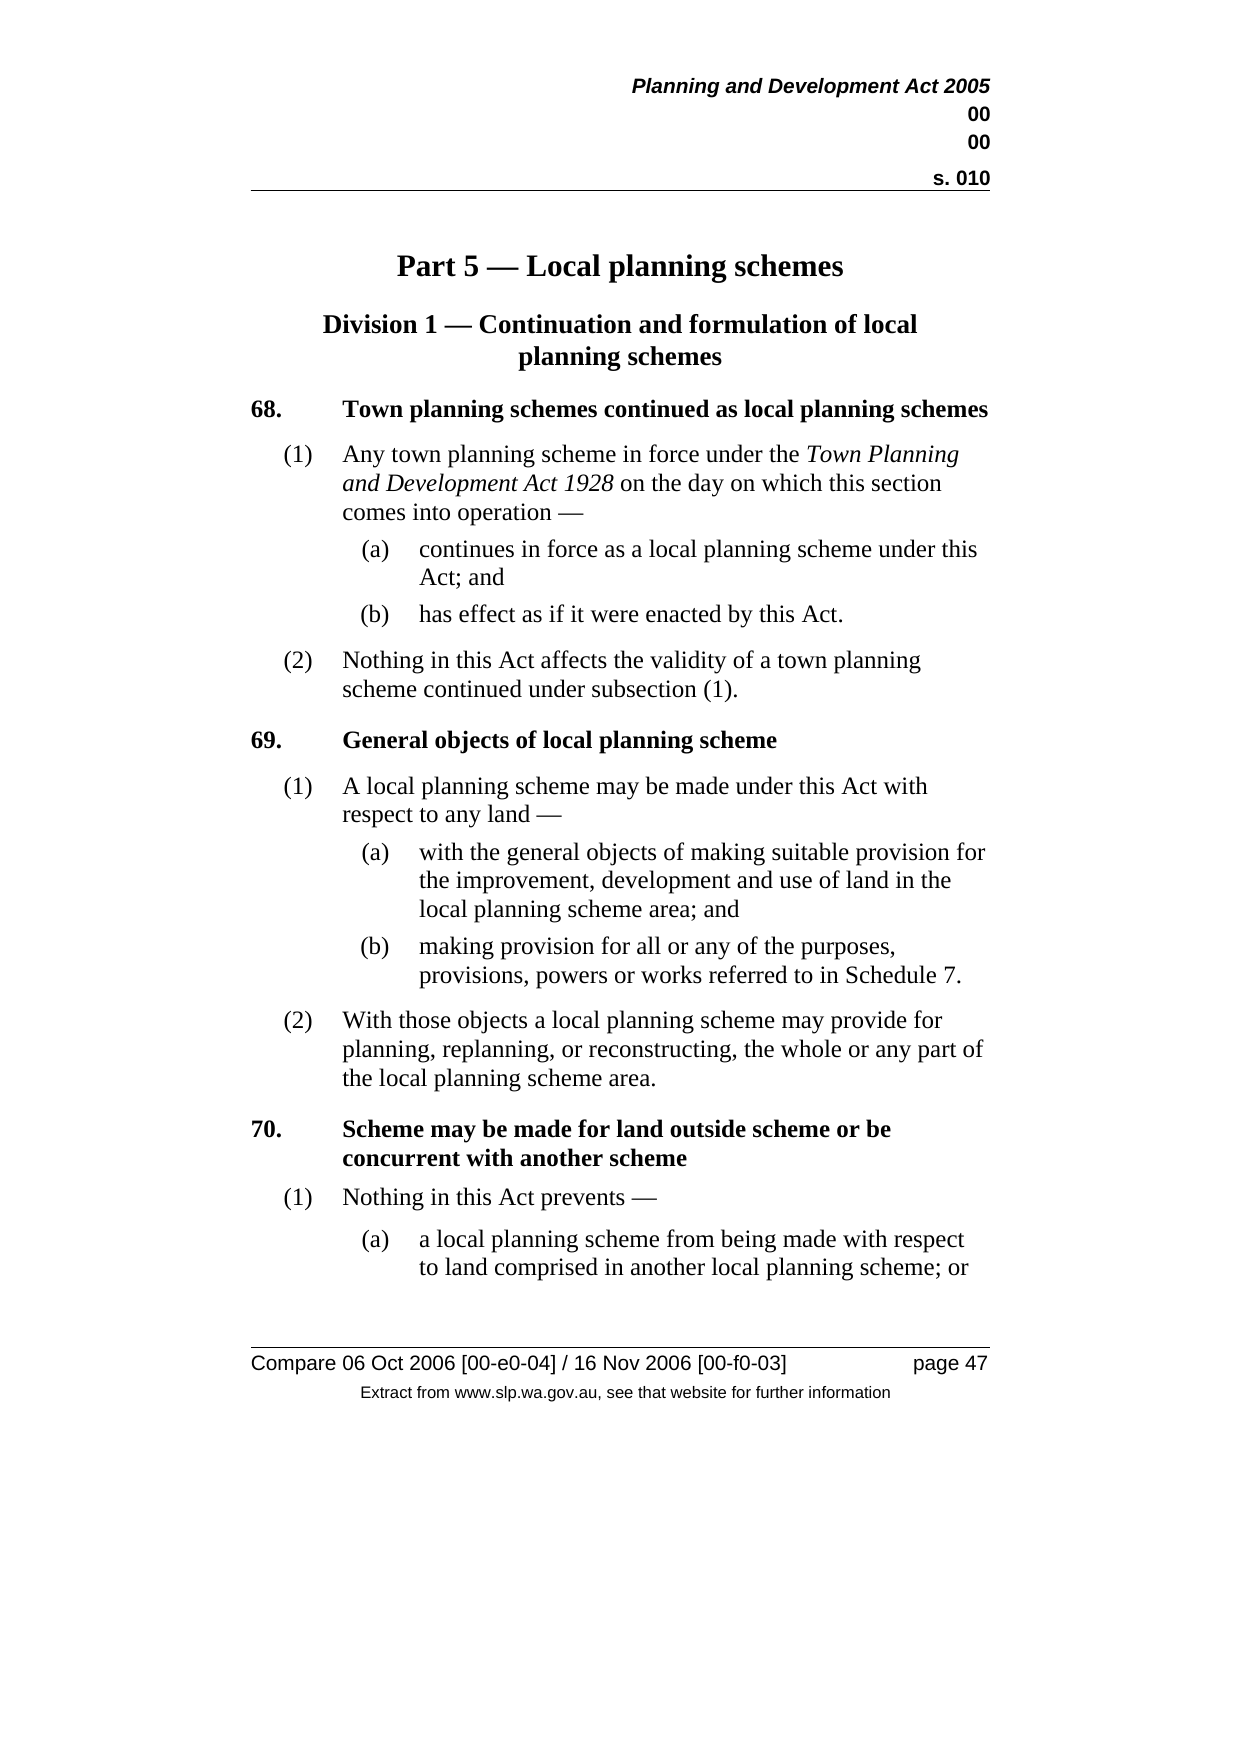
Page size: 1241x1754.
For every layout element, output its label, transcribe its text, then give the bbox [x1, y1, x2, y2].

subtitle Division 1 — Continuation and formulation of local planning schemes [251, 308, 990, 371]
text (1) Nothing in this Act prevents — [251, 1182, 990, 1211]
text (1) Any town planning scheme in force under the Town Planning and Development Act 1928 on the day on which this section comes into operation — [251, 439, 990, 525]
subtitle 69. General objects of local planning scheme [251, 725, 990, 754]
text (b) making provision for all or any of the purposes, provisions, powers or works referred to in Schedule 7. [251, 931, 990, 989]
subtitle 68. Town planning schemes continued as local planning schemes [251, 394, 990, 422]
text (a) continues in force as a local planning scheme under this Act; and [251, 534, 990, 591]
subtitle Part 5 — Local planning schemes [251, 247, 990, 283]
text (2) Nothing in this Act affects the validity of a town planning scheme continued under subsection (1). [251, 645, 990, 702]
text (a) a local planning scheme from being made with respect to land comprised in another local planning scheme; or [251, 1224, 990, 1281]
text (b) has effect as if it were enacted by this Act. [251, 599, 990, 628]
text (a) with the general objects of making suitable provision for the improvement, development and use of land in the local planning scheme area; and [251, 837, 990, 923]
text (2) With those objects a local planning scheme may provide for planning, replanning, or reconstructing, the whole or any part of the local planning scheme area. [251, 1005, 990, 1092]
text (1) A local planning scheme may be made under this Act with respect to any land — [251, 771, 990, 828]
subtitle 70. Scheme may be made for land outside scheme or be concurrent with another scheme [251, 1114, 990, 1172]
